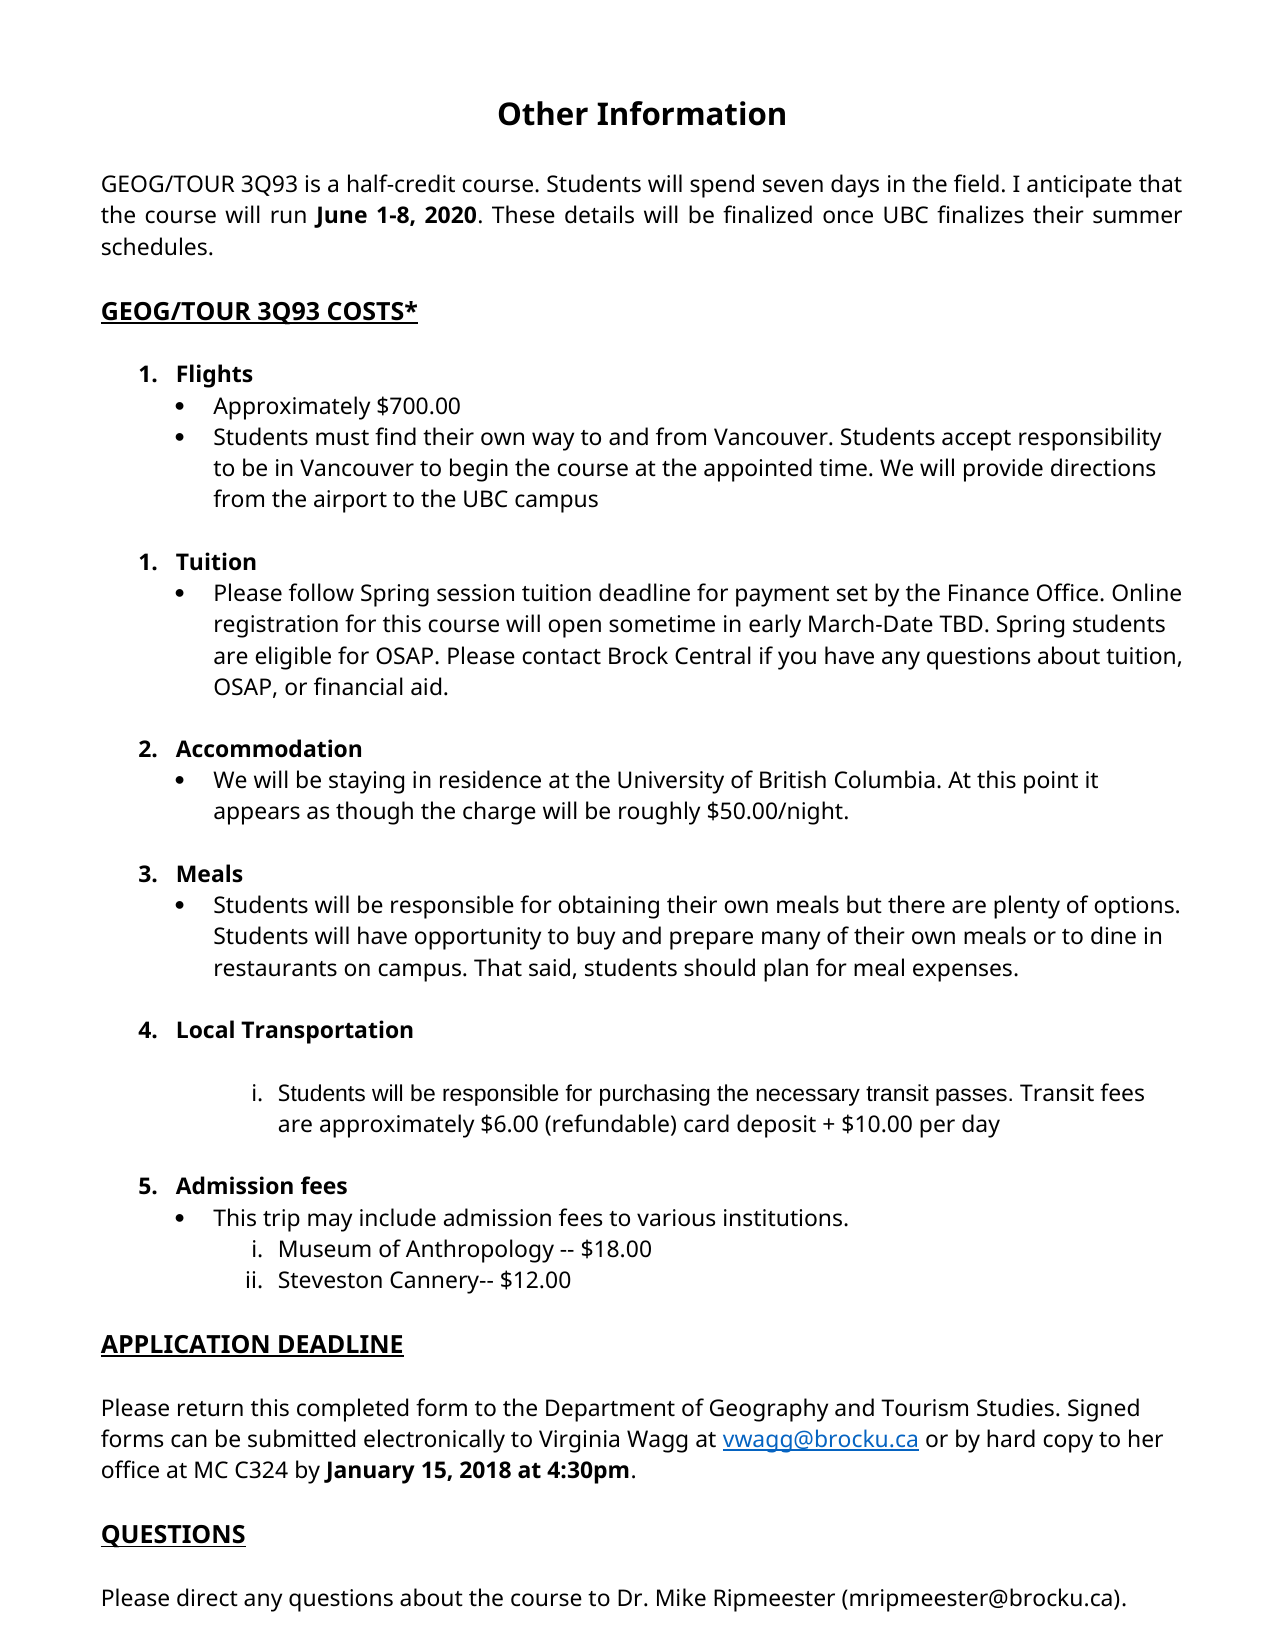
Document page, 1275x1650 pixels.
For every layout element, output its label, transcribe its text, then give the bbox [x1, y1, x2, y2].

list Steveston Cannery-- $12.00 [263, 1264, 1183, 1295]
text Other Information [101, 91, 1183, 134]
list Students will be responsible for purchasing the necessary transit passes. Transit fees are approximately $6.00 (refundable) card deposit + $10.00 per day [263, 1076, 1183, 1139]
list Approximately $700.00 [176, 390, 1183, 421]
list Accommodation [138, 733, 1183, 764]
text GEOG/TOUR 3Q93 is a half-credit course. Students will spend seven days in the field. I anticipate that the course will run June 1-8, 2020. These details will be finalized once UBC finalizes their summer schedules. [101, 168, 1183, 262]
list This trip may include admission fees to various institutions. [176, 1201, 1183, 1233]
list Flights [138, 358, 1183, 390]
list Local Transportation [138, 1014, 1183, 1045]
list Tuition [138, 546, 1183, 577]
list Museum of Anthropology -- $18.00 [263, 1233, 1183, 1264]
list Meals [138, 858, 1183, 889]
list We will be staying in residence at the University of British Columbia. At this point it appears as though the charge will be roughly $50.00/night. [176, 764, 1183, 826]
text GEOG/TOUR 3Q93 COSTS* [101, 293, 1183, 327]
list Students must find their own way to and from Vancouver. Students accept responsibility to be in Vancouver to begin the course at the appointed time. We will provide directions from the airport to the UBC campus [176, 421, 1183, 515]
list Please follow Spring session tuition deadline for payment set by the Finance Office. Online registration for this course will open sometime in early March-Date TBD. Spring students are eligible for OSAP. Please contact Brock Central if you have any questions about tuition, OSAP, or financial aid. [176, 577, 1183, 702]
text QUESTIONS [101, 1517, 1183, 1551]
list Admission fees [138, 1170, 1183, 1201]
text Please direct any questions about the course to Dr. Mike Ripmeester (mripmeester@brocku.ca). [101, 1582, 1183, 1613]
list Students will be responsible for obtaining their own meals but there are plenty of options. Students will have opportunity to buy and prepare many of their own meals or to dine in restaurants on campus. That said, students should plan for meal expenses. [176, 889, 1183, 983]
text APPLICATION DEADLINE [101, 1326, 1183, 1361]
text Please return this completed form to the Department of Geography and Tourism Studies. Signed forms can be submitted electronically to Virginia Wagg at vwagg@brocku.ca or by hard copy to her office at MC C324 by January 15, 2018 at 4:30pm. [101, 1392, 1183, 1486]
